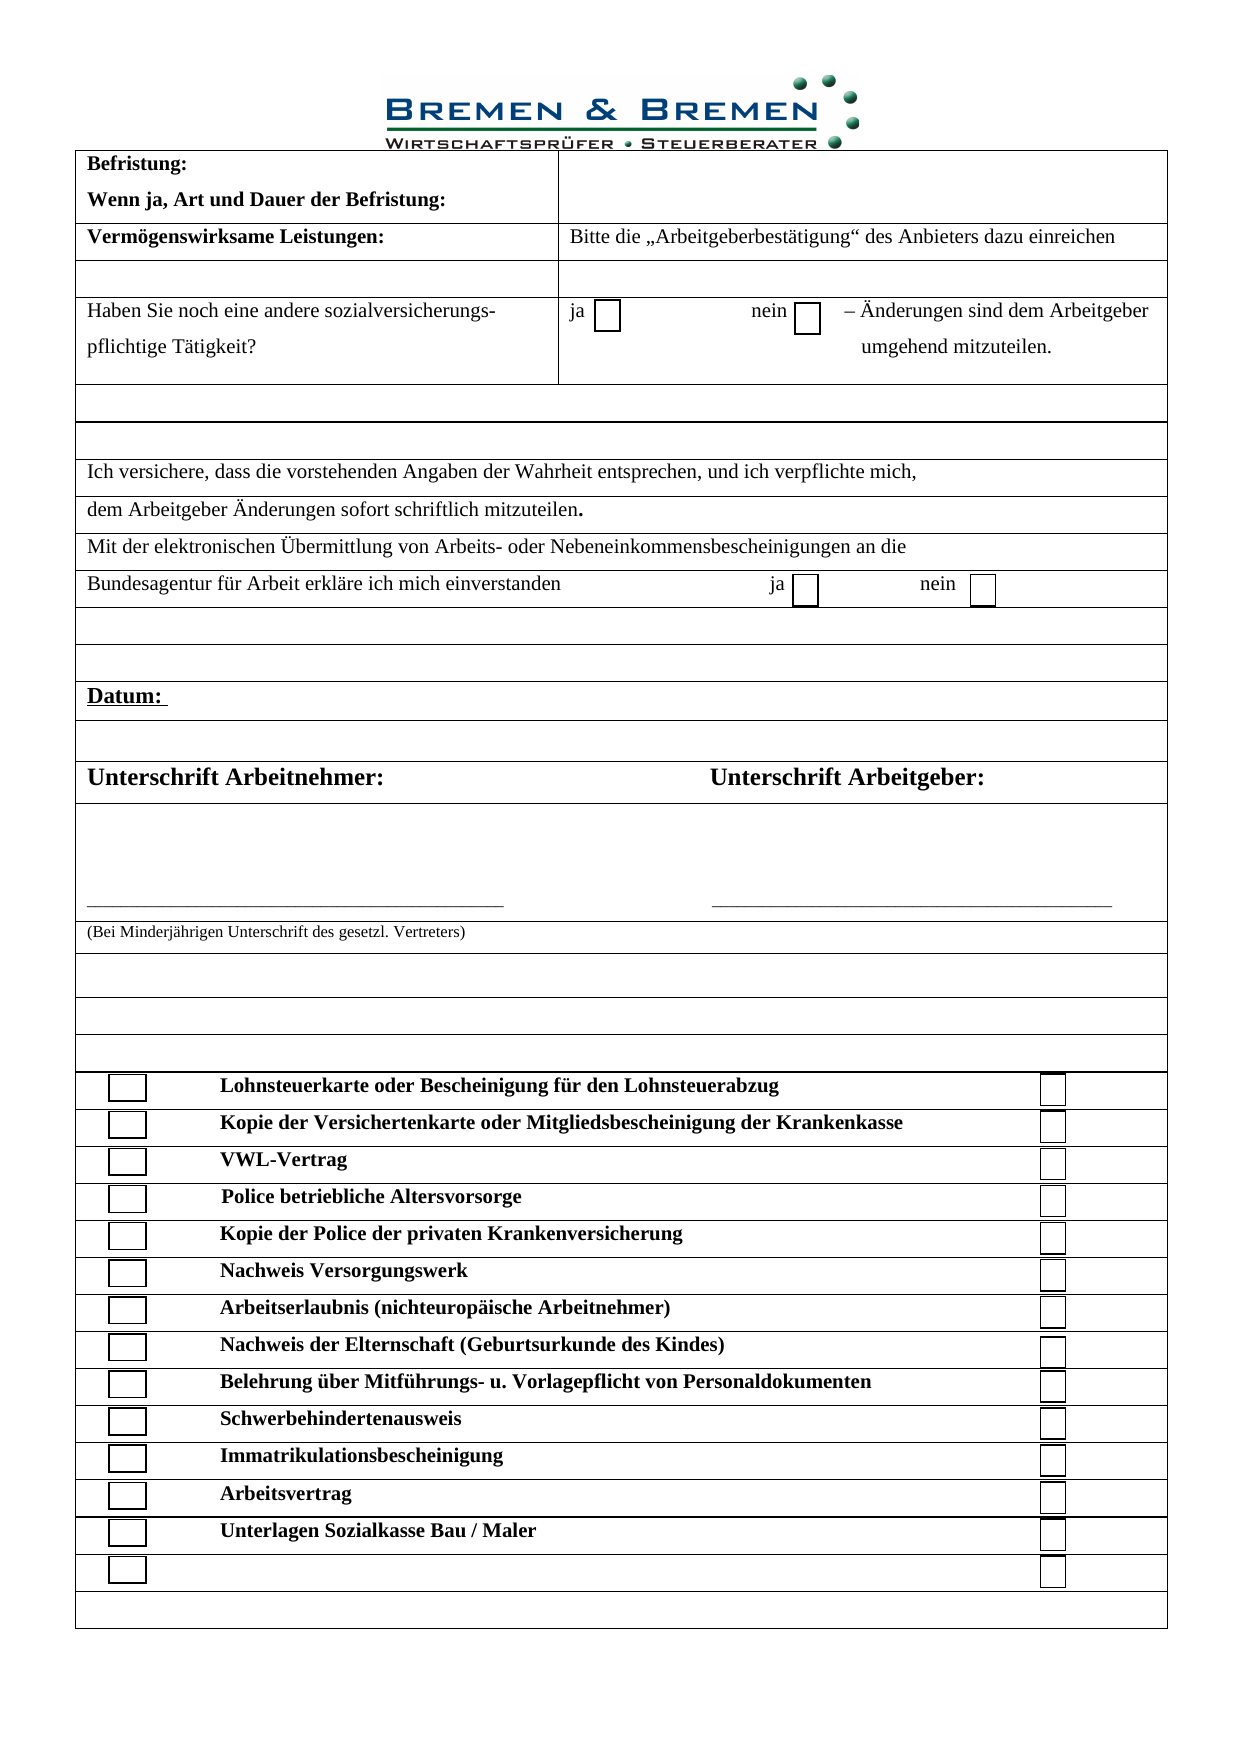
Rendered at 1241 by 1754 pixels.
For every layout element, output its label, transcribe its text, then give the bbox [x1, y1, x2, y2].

table_cell Belehrung über Mitführungs- u. Vorlagepflicht von Personaldokumenten [76, 1369, 1167, 1405]
table_cell [76, 645, 1167, 681]
table_cell VWL-Vertrag [76, 1147, 1167, 1183]
table_cell Unterschrift Arbeitnehmer: Unterschrift Arbeitgeber: [76, 762, 1167, 803]
table_cell Datum: [76, 682, 1167, 720]
table_cell Bitte die „Arbeitgeberbestätigung“ des Anbieters dazu einreichen [559, 224, 1167, 260]
table_cell Vermögenswirksame Leistungen: [76, 224, 558, 260]
table_cell Schwerbehindertenausweis [76, 1406, 1167, 1442]
table_cell [76, 423, 1167, 458]
table_cell [76, 1555, 1167, 1591]
table_cell [559, 261, 1167, 297]
table_cell Lohnsteuerkarte oder Bescheinigung für den Lohnsteuerabzug [76, 1073, 1167, 1108]
table_cell Ich versichere, dass die vorstehenden Angaben der Wahrheit entsprechen, und ich verpflichte mich, [76, 460, 1167, 496]
table_cell [76, 1592, 1167, 1628]
table_cell [76, 1035, 1167, 1071]
table_cell [76, 998, 1167, 1034]
table_cell Immatrikulationsbescheinigung [76, 1443, 1167, 1479]
table_cell [76, 954, 1167, 997]
table_cell Nachweis Versorgungswerk [76, 1258, 1167, 1294]
table_cell Police betriebliche Altersvorsorge [76, 1184, 1167, 1220]
table_cell [559, 151, 1167, 223]
table_cell __________________________________________________ ________________________________________________ [76, 804, 1167, 921]
table_cell Mit der elektronischen Übermittlung von Arbeits- oder Nebeneinkommensbescheinigungen an die [76, 534, 1167, 570]
table_cell [76, 261, 558, 297]
table_cell (Bei Minderjährigen Unterschrift des gesetzl. Vertreters) [76, 922, 1167, 953]
table_cell Haben Sie noch eine andere sozialversicherungs- pflichtige Tätigkeit? [76, 298, 558, 384]
table_cell [76, 608, 1167, 644]
picture [381, 75, 860, 150]
table_cell ja nein – Änderungen sind dem Arbeitgeber umgehend mitzuteilen. [559, 298, 1167, 384]
table_cell [76, 721, 1167, 761]
table_cell Nachweis der Elternschaft (Geburtsurkunde des Kindes) [76, 1332, 1167, 1368]
table_cell Unterlagen Sozialkasse Bau / Maler [76, 1518, 1167, 1553]
table_cell Kopie der Police der privaten Krankenversicherung [76, 1221, 1167, 1257]
table_cell dem Arbeitgeber Änderungen sofort schriftlich mitzuteilen. [76, 497, 1167, 533]
table_cell Arbeitserlaubnis (nichteuropäische Arbeitnehmer) [76, 1295, 1167, 1331]
table_cell Kopie der Versichertenkarte oder Mitgliedsbescheinigung der Krankenkasse [76, 1110, 1167, 1146]
table_cell [76, 385, 1167, 421]
table_cell Arbeitsvertrag [76, 1480, 1167, 1516]
table_cell Befristung: Wenn ja, Art und Dauer der Befristung: [76, 151, 558, 223]
table_cell Bundesagentur für Arbeit erkläre ich mich einverstanden ja nein [76, 571, 1167, 607]
